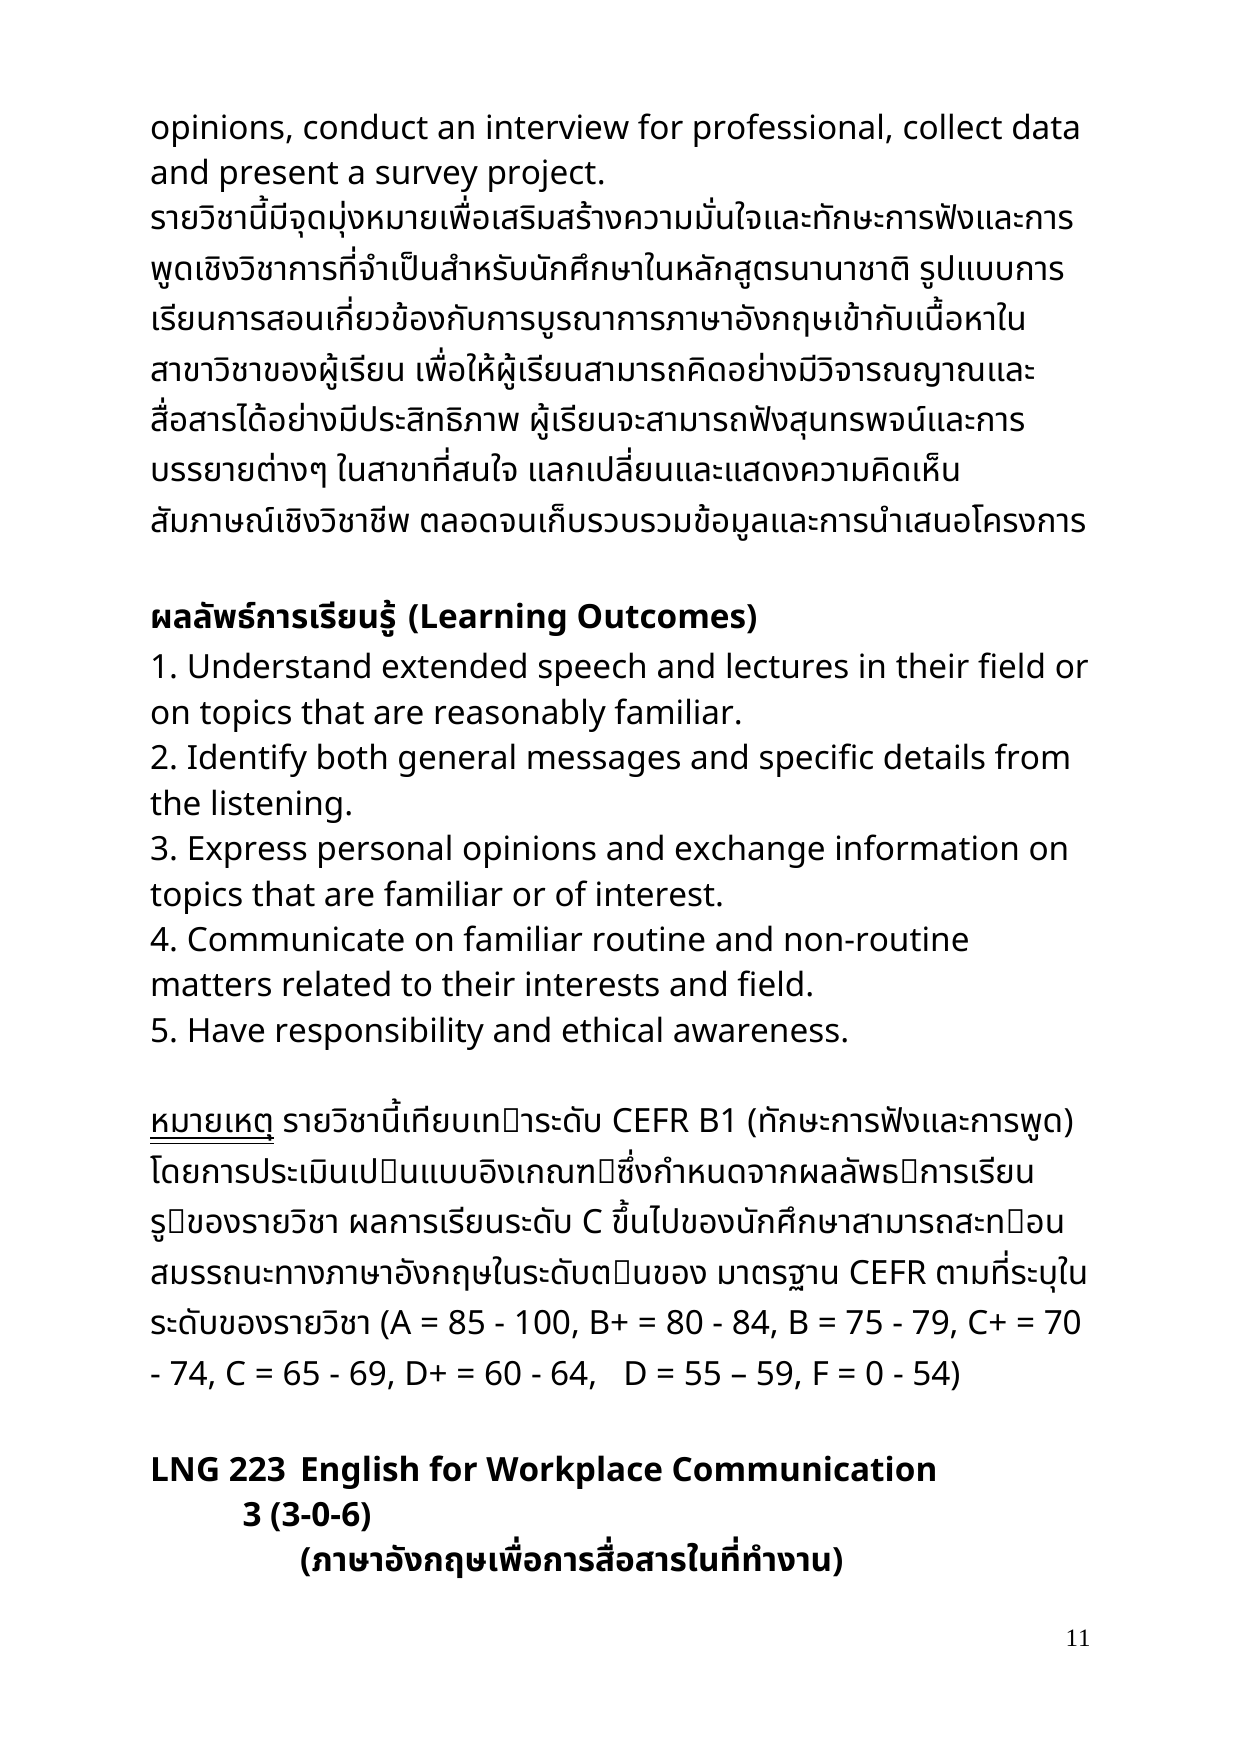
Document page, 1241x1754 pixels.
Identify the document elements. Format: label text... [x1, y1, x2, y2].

text 4. Communicate on familiar routine and non-routine matters related to their interests and field. [150, 916, 1090, 1007]
text รายวิชานี้มีจุดมุ่งหมายเพื่อเสริมสร้างความมั่นใจและทักษะการฟังและการพูดเชิงวิชาการที่จำเป็นสำหรับนักศึกษาในหลักสูตรนานาชาติ รูปแบบการเรียนการสอนเกี่ยวข้องกับการบูรณาการภาษาอังกฤษเข้ากับเนื้อหาในสาขาวิชาของผู้เรียน เพื่อให้ผู้เรียนสามารถคิดอย่างมีวิจารณญาณและสื่อสารได้อย่างมีประสิทธิภาพ ผู้เรียนจะสามารถฟังสุนทรพจน์และการบรรยายต่างๆ ในสาขาที่สนใจ แลกเปลี่ยนและแสดงความคิดเห็น สัมภาษณ์เชิงวิชาชีพ ตลอดจนเก็บรวบรวมข้อมูลและการนำเสนอโครงการ [150, 194, 1090, 547]
text 1. Understand extended speech and lectures in their field or on topics that are reasonably familiar. [150, 643, 1090, 734]
text 5. Have responsibility and ethical awareness. [150, 1007, 1090, 1052]
text ผลลัพธ์การเรียนรู้ (Learning Outcomes) [150, 593, 1090, 643]
text 2. Identify both general messages and specific details from the listening. [150, 734, 1090, 825]
text (ภาษาอังกฤษเพื่อการสื่อสารในที่ทำงาน) [150, 1536, 1090, 1587]
text หมายเหตุ รายวิชานี้เทียบเทาระดับ CEFR B1 (ทักษะการฟังและการพูด) โดยการประเมินเปนแบบอิงเกณฑซึ่งกําหนดจากผลลัพธการเรียนรูของรายวิชา ผลการเรียนระดับ C ขึ้นไปของนักศึกษาสามารถสะทอนสมรรถนะทางภาษาอังกฤษในระดับตนของ มาตรฐาน CEFR ตามที่ระบุในระดับของรายวิชา (A = 85 - 100, B+ = 80 - 84, B = 75 - 79, C+ = 70 - 74, C = 65 - 69, D+ = 60 - 64, D = 55 – 59, F = 0 - 54) [150, 1097, 1090, 1400]
text LNG 223 English for Workplace Communication 3 (3-0-6) [150, 1445, 1090, 1536]
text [150, 103, 1090, 194]
text 3. Express personal opinions and exchange information on topics that are familiar or of interest. [150, 825, 1090, 916]
